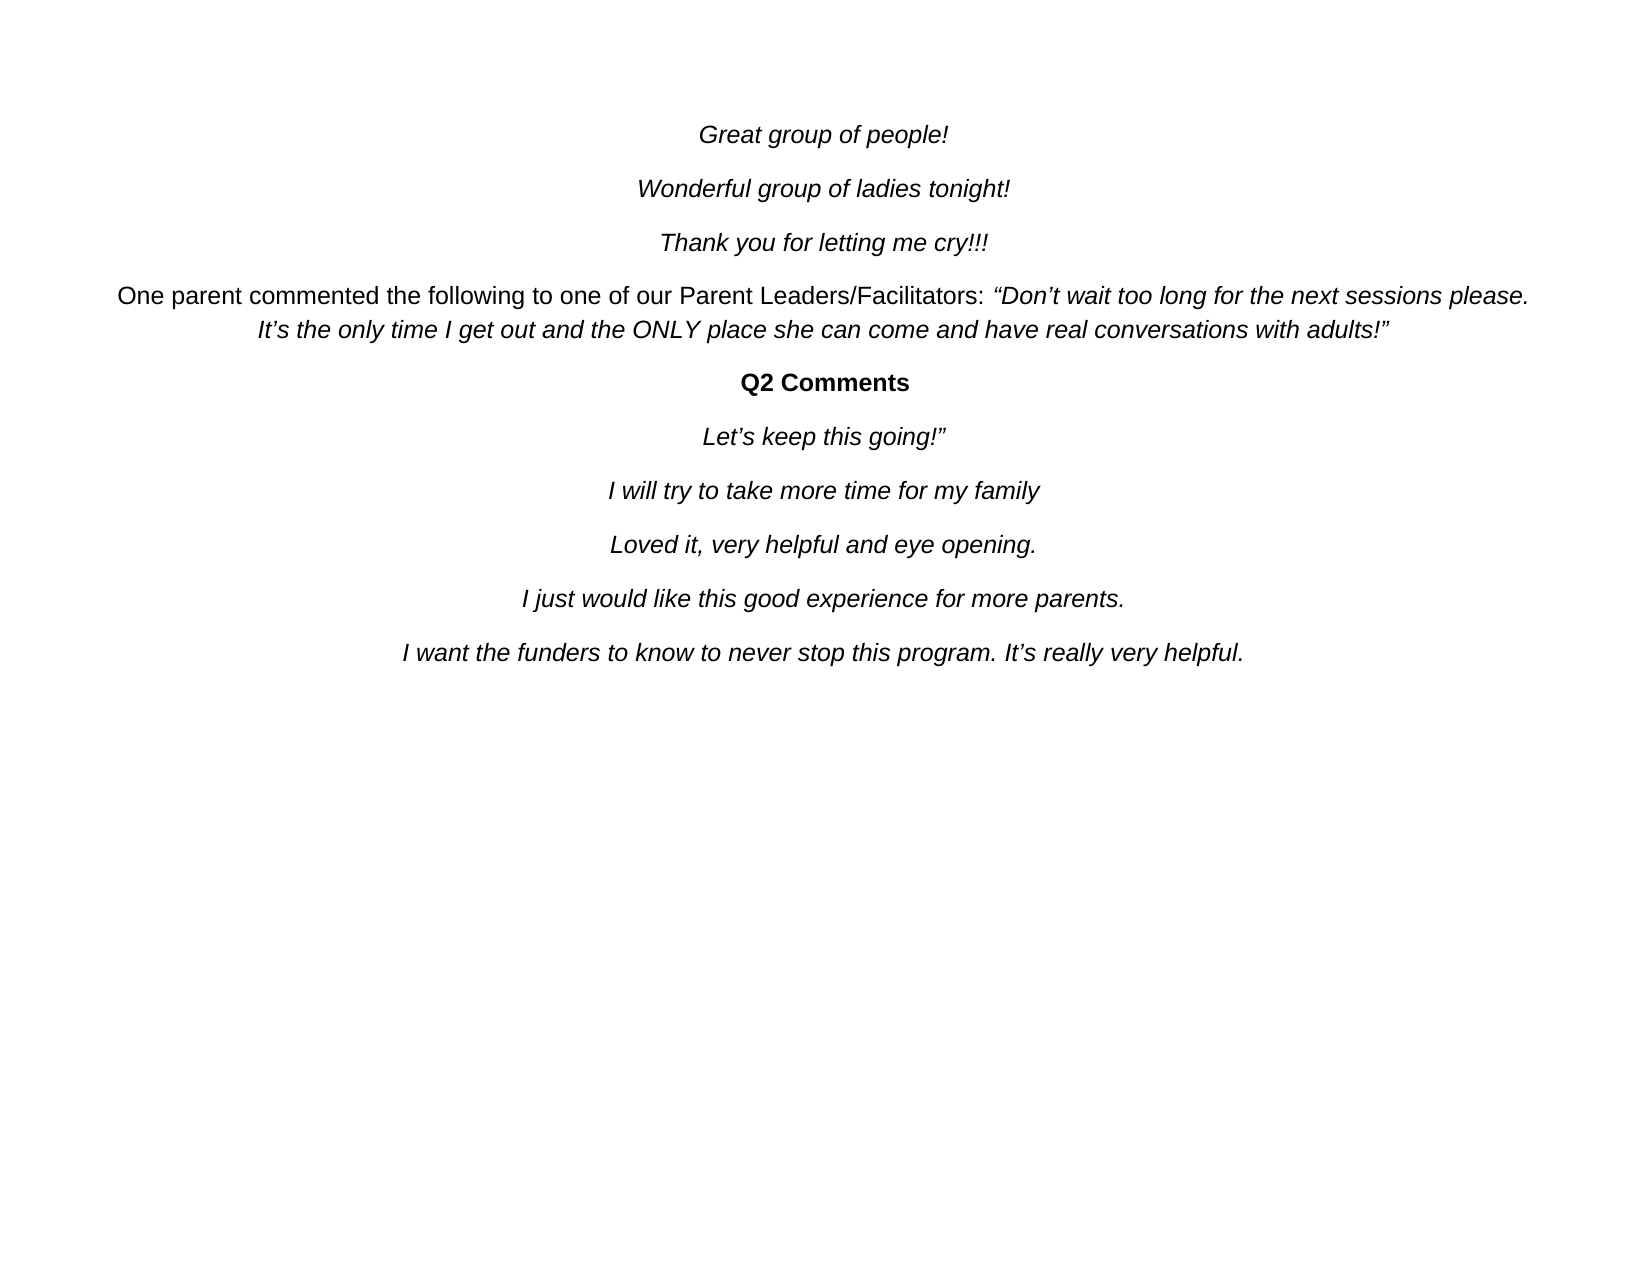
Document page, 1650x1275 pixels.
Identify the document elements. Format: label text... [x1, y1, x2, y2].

text I will try to take more time for my family [105, 476, 1545, 505]
text Let’s keep this going!” [105, 422, 1545, 451]
text I want the funders to know to never stop this program. It’s really very helpful. [105, 638, 1545, 666]
text I just would like this good experience for more parents. [105, 584, 1545, 613]
text Great group of people! [105, 120, 1545, 149]
text Q2 Comments [105, 368, 1545, 397]
text Thank you for letting me cry!!! [105, 228, 1545, 256]
text Wonderful group of ladies tonight! [105, 174, 1545, 203]
text One parent commented the following to one of our Parent Leaders/Facilitators: “Don’t wait too long for the next sessions please. It’s the only time I get out and the ONLY place she can come and have real conversations with adults!” [105, 282, 1545, 343]
text Loved it, very helpful and eye opening. [105, 530, 1545, 559]
